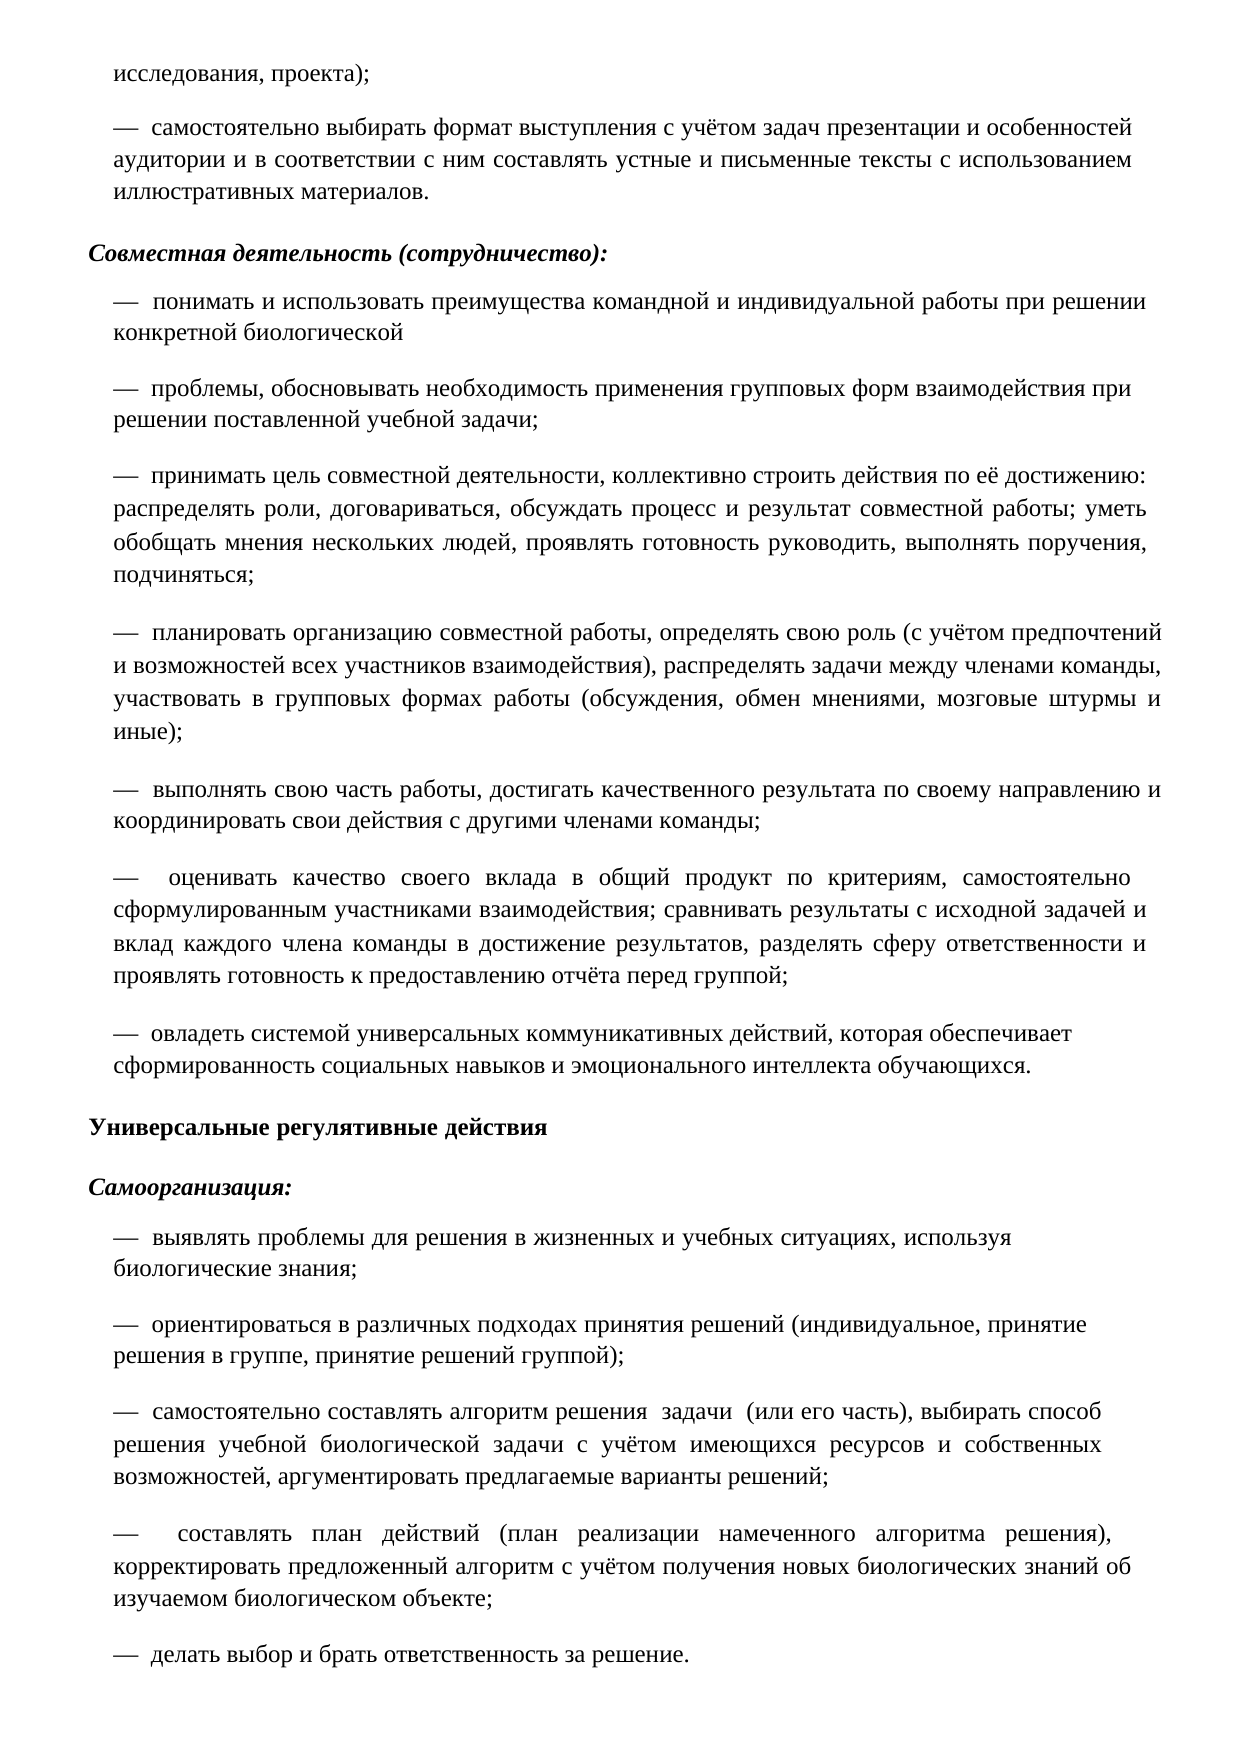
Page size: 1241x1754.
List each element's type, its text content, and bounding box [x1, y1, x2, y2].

text — понимать и использовать преимущества командной и индивидуальной работы при решении конкретной биологической [113, 286, 1148, 346]
text Совместная деятельность (сотрудничество): [88, 240, 1163, 267]
text — составлять план действий (план реализации намеченного алгоритма решения), корректировать предложенный алгоритм с учётом получения новых биологических знаний об изучаемом биологическом объекте; [113, 1518, 1133, 1612]
text — ориентироваться в различных подходах принятия решений (индивидуальное, принятие решения в группе, принятие решений группой); [113, 1309, 1088, 1369]
text — самостоятельно составлять алгоритм решения задачи (или его часть), выбирать способ решения учебной биологической задачи с учётом имеющихся ресурсов и собственных возможностей, аргументировать предлагаемые варианты решений; [113, 1396, 1103, 1490]
text исследования, проекта); [113, 59, 1163, 87]
text — принимать цель совместной деятельности, коллективно строить действия по её достижению: распределять роли, договариваться, обсуждать процесс и результат совместной работы; уметь обобщать мнения нескольких людей, проявлять готовность руководить, выполнять поручения, подчиняться; [113, 461, 1148, 588]
text — выявлять проблемы для решения в жизненных и учебных ситуациях, используя биологические знания; [113, 1222, 1013, 1282]
text Универсальные регулятивные действия Самоорганизация: [88, 1112, 548, 1201]
text — овладеть системой универсальных коммуникативных действий, которая обеспечивает сформированность социальных навыков и эмоционального интеллекта обучающихся. [113, 1018, 1073, 1078]
text — делать выбор и брать ответственность за решение. [113, 1640, 1163, 1668]
text — оценивать качество своего вклада в общий продукт по критериям, самостоятельно сформулированным участниками взаимодействия; сравнивать результаты с исходной задачей и вклад каждого члена команды в достижение результатов, разделять сферу ответственности и проявлять готовность к предоставлению отчёта перед группой; [113, 862, 1148, 989]
text — самостоятельно выбирать формат выступления с учётом задач презентации и особенностей аудитории и в соответствии с ним составлять устные и письменные тексты с использованием иллюстративных материалов. [113, 112, 1133, 205]
text — проблемы, обосновывать необходимость применения групповых форм взаимодействия при решении поставленной учебной задачи; [113, 373, 1133, 433]
text — планировать организацию совместной работы, определять свою роль (с учётом предпочтений и возможностей всех участников взаимодействия), распределять задачи между членами команды, участвовать в групповых формах работы (обсуждения, обмен мнениями, мозговые штурмы и иные); [113, 617, 1163, 745]
text — выполнять свою часть работы, достигать качественного результата по своему направлению и координировать свои действия с другими членами команды; [113, 774, 1163, 834]
